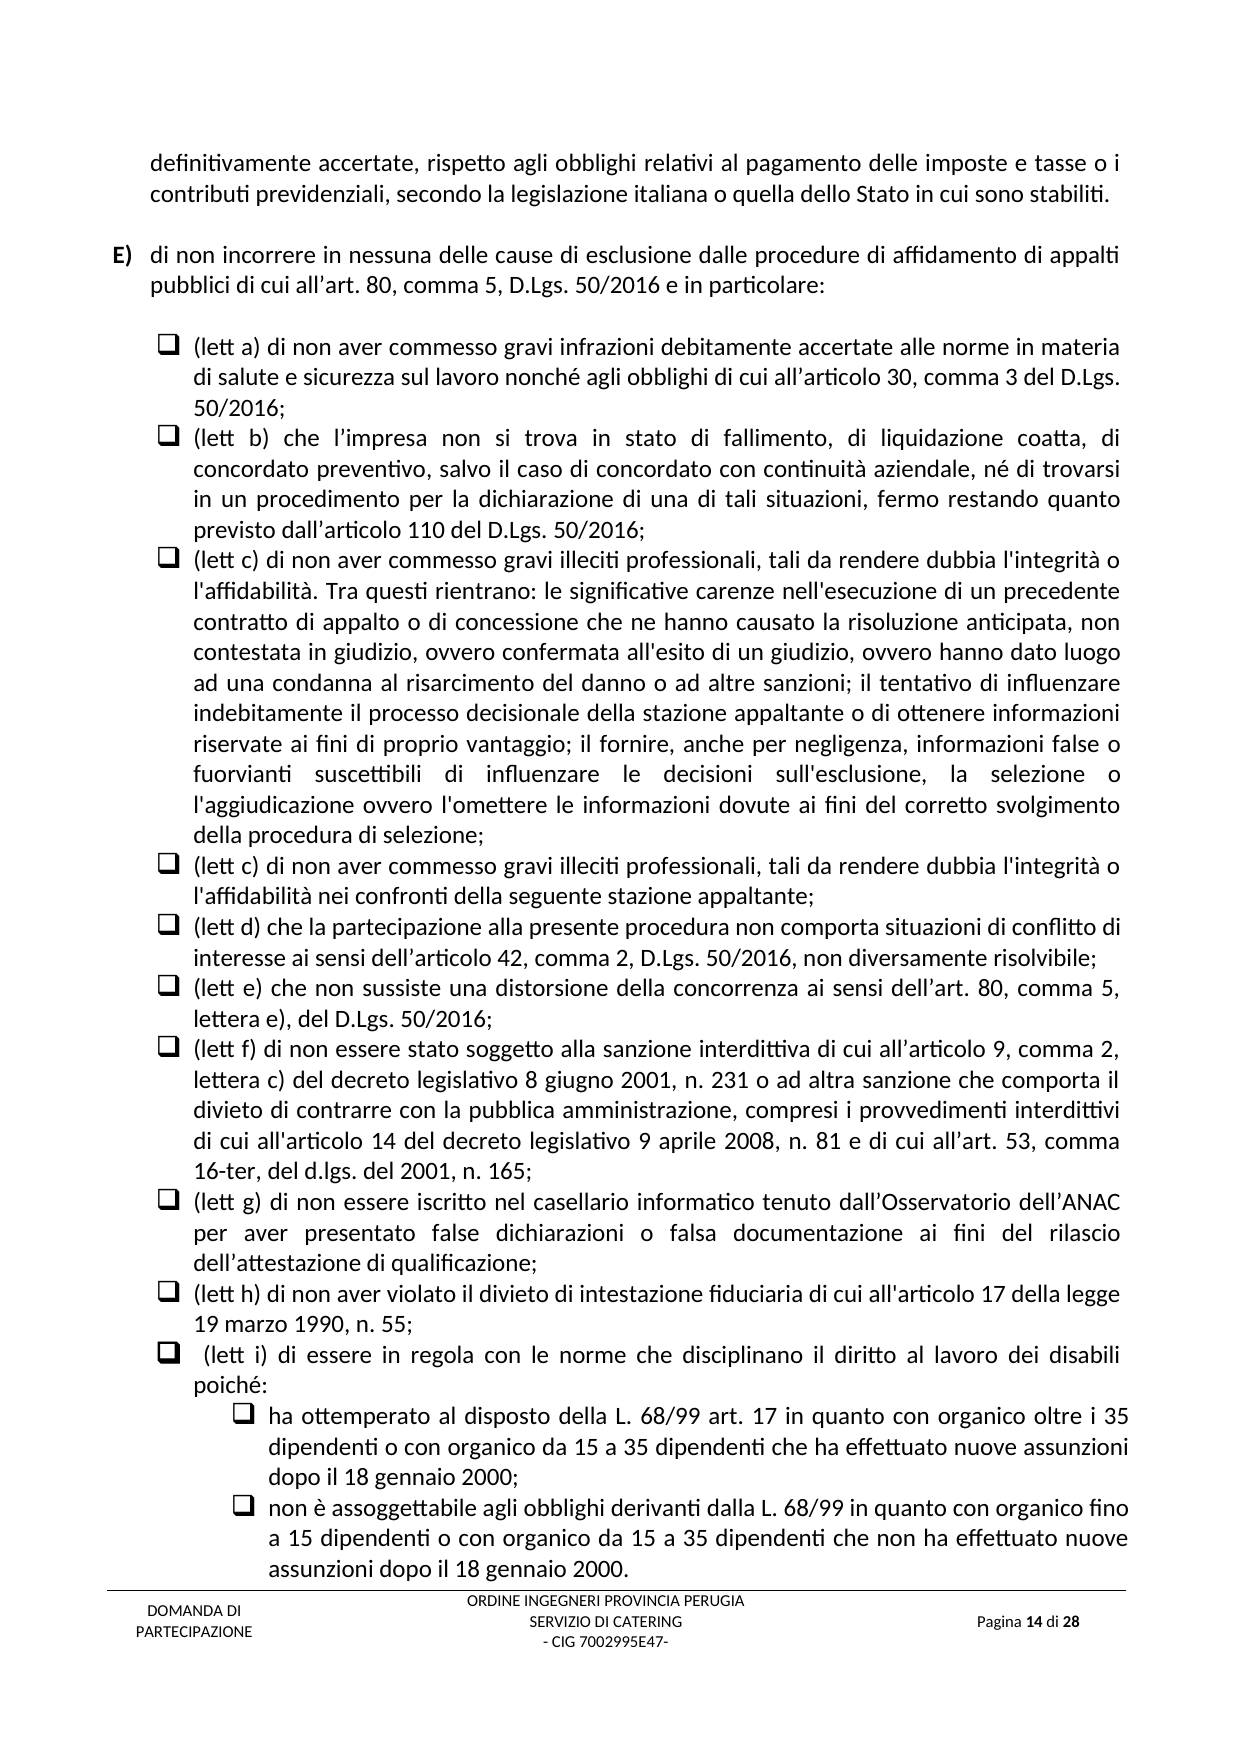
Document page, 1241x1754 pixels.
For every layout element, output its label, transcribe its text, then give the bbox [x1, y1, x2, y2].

list (lett i) di essere in regola con le norme che disciplinano il diritto al lavoro dei disabili poiché: [156, 1339, 1122, 1400]
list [112, 148, 1122, 209]
list (lett b) che l’impresa non si trova in stato di fallimento, di liquidazione coatta, di concordato preventivo, salvo il caso di concordato con continuità aziendale, né di trovarsi in un procedimento per la dichiarazione di una di tali situazioni, fermo restando quanto previsto dall’articolo 110 del D.Lgs. 50/2016; [156, 422, 1122, 544]
list (lett a) di non aver commesso gravi infrazioni debitamente accertate alle norme in materia di salute e sicurezza sul lavoro nonché agli obblighi di cui all’articolo 30, comma 3 del D.Lgs. 50/2016; [156, 331, 1122, 422]
list (lett h) di non aver violato il divieto di intestazione fiduciaria di cui all'articolo 17 della legge 19 marzo 1990, n. 55; [156, 1278, 1122, 1339]
list (lett g) di non essere iscritto nel casellario informatico tenuto dall’Osservatorio dell’ANAC per aver presentato false dichiarazioni o falsa documentazione ai fini del rilascio dell’attestazione di qualificazione; [156, 1186, 1122, 1278]
list (lett d) che la partecipazione alla presente procedura non comporta situazioni di conflitto di interesse ai sensi dell’articolo 42, comma 2, D.Lgs. 50/2016, non diversamente risolvibile; [156, 911, 1122, 972]
list (lett c) di non aver commesso gravi illeciti professionali, tali da rendere dubbia l'integrità o l'affidabilità. Tra questi rientrano: le significative carenze nell'esecuzione di un precedente contratto di appalto o di concessione che ne hanno causato la risoluzione anticipata, non contestata in giudizio, ovvero confermata all'esito di un giudizio, ovvero hanno dato luogo ad una condanna al risarcimento del danno o ad altre sanzioni; il tentativo di influenzare indebitamente il processo decisionale della stazione appaltante o di ottenere informazioni riservate ai fini di proprio vantaggio; il fornire, anche per negligenza, informazioni false o fuorvianti suscettibili di influenzare le decisioni sull'esclusione, la selezione o l'aggiudicazione ovvero l'omettere le informazioni dovute ai fini del corretto svolgimento della procedura di selezione; [156, 544, 1122, 850]
list (lett e) che non sussiste una distorsione della concorrenza ai sensi dell’art. 80, comma 5, lettera e), del D.Lgs. 50/2016; [156, 972, 1122, 1033]
list di non incorrere in nessuna delle cause di esclusione dalle procedure di affidamento di appalti pubblici di cui all’art. 80, comma 5, D.Lgs. 50/2016 e in particolare: [112, 239, 1122, 300]
list ha ottemperato al disposto della L. 68/99 art. 17 in quanto con organico oltre i 35 dipendenti o con organico da 15 a 35 dipendenti che ha effettuato nuove assunzioni dopo il 18 gennaio 2000; [231, 1400, 1131, 1492]
list (lett c) di non aver commesso gravi illeciti professionali, tali da rendere dubbia l'integrità o l'affidabilità nei confronti della seguente stazione appaltante; [156, 850, 1122, 911]
list (lett f) di non essere stato soggetto alla sanzione interdittiva di cui all’articolo 9, comma 2, lettera c) del decreto legislativo 8 giugno 2001, n. 231 o ad altra sanzione che comporta il divieto di contrarre con la pubblica amministrazione, compresi i provvedimenti interdittivi di cui all'articolo 14 del decreto legislativo 9 aprile 2008, n. 81 e di cui all’art. 53, comma 16-ter, del d.lgs. del 2001, n. 165; [156, 1033, 1122, 1186]
list non è assoggettabile agli obblighi derivanti dalla L. 68/99 in quanto con organico fino a 15 dipendenti o con organico da 15 a 35 dipendenti che non ha effettuato nuove assunzioni dopo il 18 gennaio 2000. [231, 1492, 1131, 1583]
